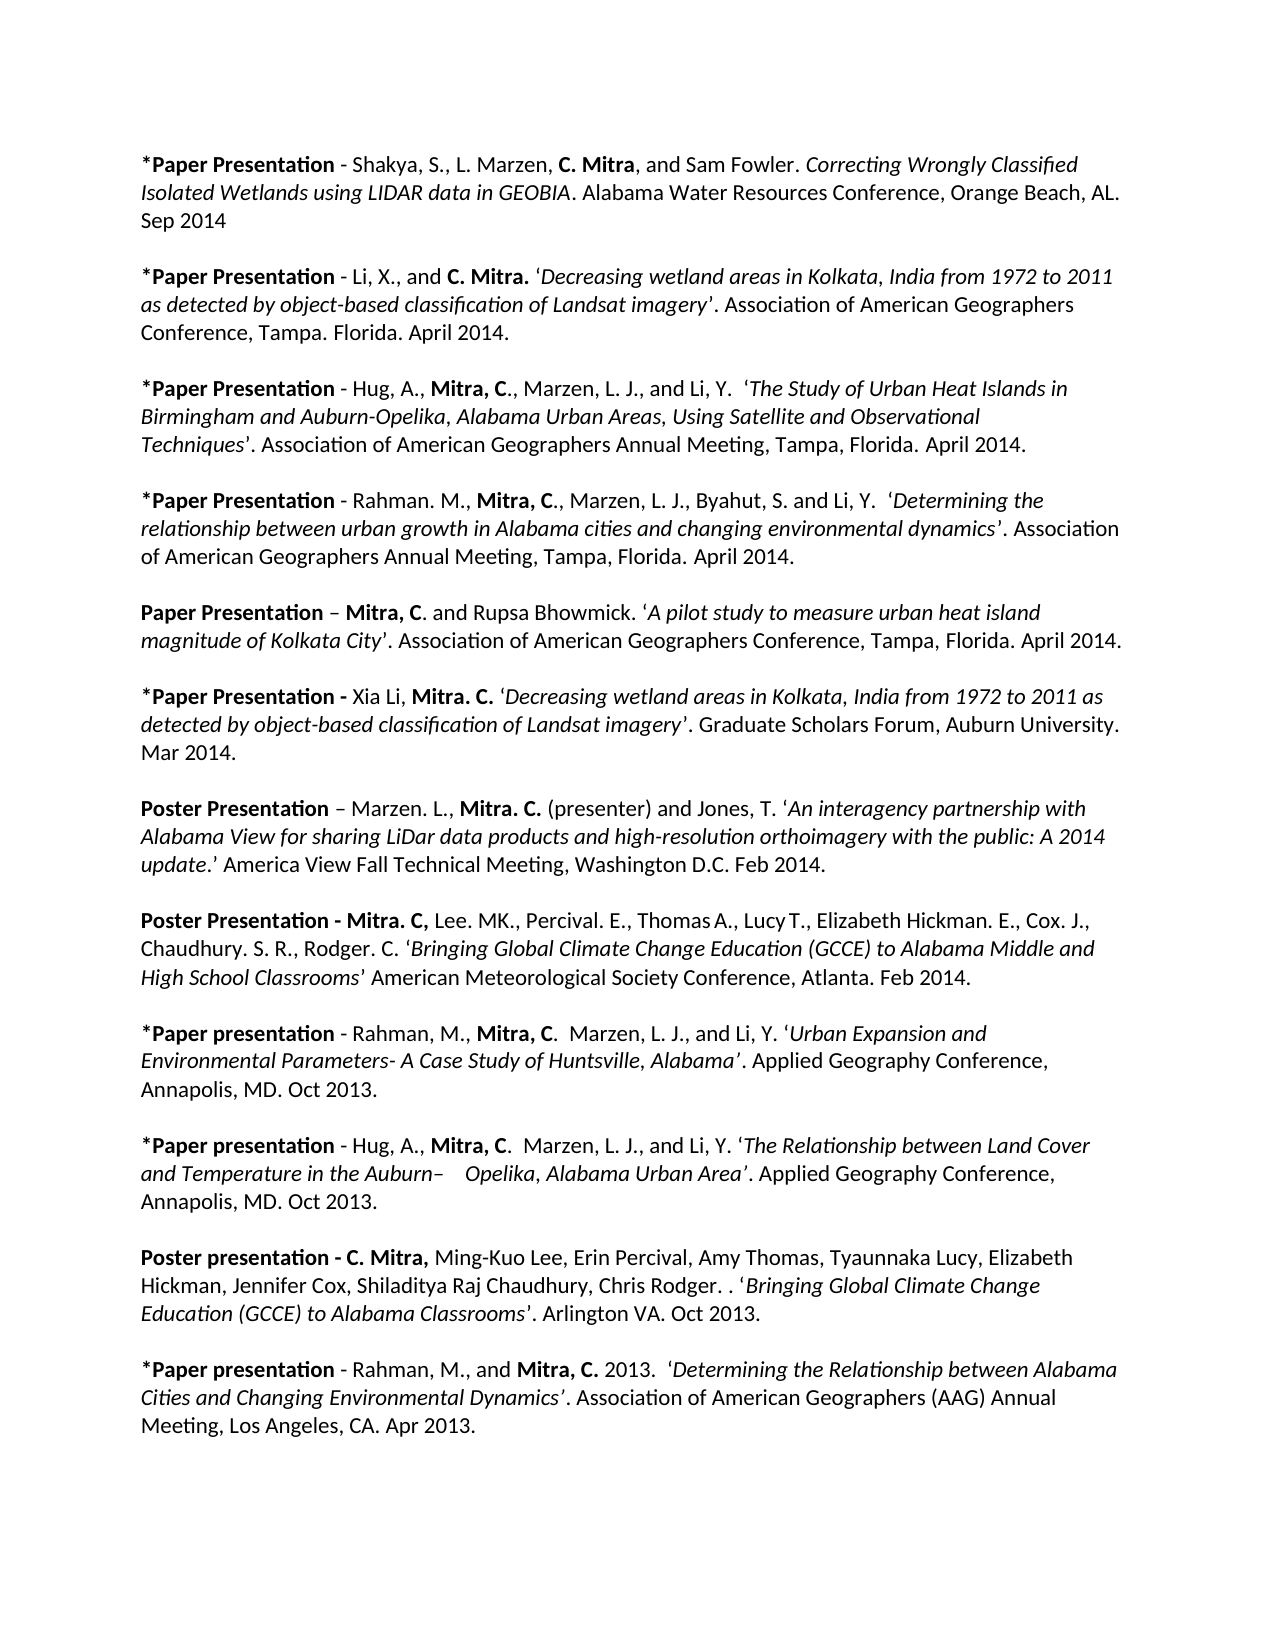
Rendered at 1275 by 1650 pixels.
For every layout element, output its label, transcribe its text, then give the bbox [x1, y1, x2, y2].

text *Paper presentation - Hug, A., Mitra, C. Marzen, L. J., and Li, Y. ‘The Relationship between Land Cover and Temperature in the Auburn– Opelika, Alabama Urban Area’. Applied Geography Conference, Annapolis, MD. Oct 2013. [141, 1131, 1125, 1215]
text Paper Presentation – Mitra, C. and Rupsa Bhowmick. ‘A pilot study to measure urban heat island magnitude of Kolkata City’. Association of American Geographers Conference, Tampa, Florida. April 2014. [141, 598, 1125, 654]
text *Paper Presentation - Rahman. M., Mitra, C., Marzen, L. J., Byahut, S. and Li, Y. ‘Determining the relationship between urban growth in Alabama cities and changing environmental dynamics’. Association of American Geographers Annual Meeting, Tampa, Florida. April 2014. [141, 486, 1125, 570]
text *Paper Presentation - Shakya, S., L. Marzen, C. Mitra, and Sam Fowler. Correcting Wrongly Classified Isolated Wetlands using LIDAR data in GEOBIA. Alabama Water Resources Conference, Orange Beach, AL. Sep 2014 [141, 150, 1125, 234]
text *Paper presentation - Rahman, M., Mitra, C. Marzen, L. J., and Li, Y. ‘Urban Expansion and Environmental Parameters- A Case Study of Huntsville, Alabama’. Applied Geography Conference, Annapolis, MD. Oct 2013. [141, 1019, 1125, 1103]
text *Paper Presentation - Li, X., and C. Mitra. ‘Decreasing wetland areas in Kolkata, India from 1972 to 2011 as detected by object-based classification of Landsat imagery’. Association of American Geographers Conference, Tampa. Florida. April 2014. [141, 262, 1125, 346]
text Poster Presentation - Mitra. C, Lee. MK., Percival. E., Thomas A., Lucy T., Elizabeth Hickman. E., Cox. J., Chaudhury. S. R., Rodger. C. ‘Bringing Global Climate Change Education (GCCE) to Alabama Middle and High School Classrooms’ American Meteorological Society Conference, Atlanta. Feb 2014. [141, 907, 1125, 991]
text Poster presentation - C. Mitra, Ming-Kuo Lee, Erin Percival, Amy Thomas, Tyaunnaka Lucy, Elizabeth Hickman, Jennifer Cox, Shiladitya Raj Chaudhury, Chris Rodger. . ‘Bringing Global Climate Change Education (GCCE) to Alabama Classrooms’. Arlington VA. Oct 2013. [141, 1243, 1125, 1327]
text *Paper Presentation - Xia Li, Mitra. C. ‘Decreasing wetland areas in Kolkata, India from 1972 to 2011 as detected by object-based classification of Landsat imagery’. Graduate Scholars Forum, Auburn University. Mar 2014. [141, 682, 1125, 766]
text *Paper presentation - Rahman, M., and Mitra, C. 2013. ‘Determining the Relationship between Alabama Cities and Changing Environmental Dynamics’. Association of American Geographers (AAG) Annual Meeting, Los Angeles, CA. Apr 2013. [141, 1355, 1125, 1439]
text Poster Presentation – Marzen. L., Mitra. C. (presenter) and Jones, T. ‘An interagency partnership with Alabama View for sharing LiDar data products and high-resolution orthoimagery with the public: A 2014 update.’ America View Fall Technical Meeting, Washington D.C. Feb 2014. [141, 794, 1125, 878]
